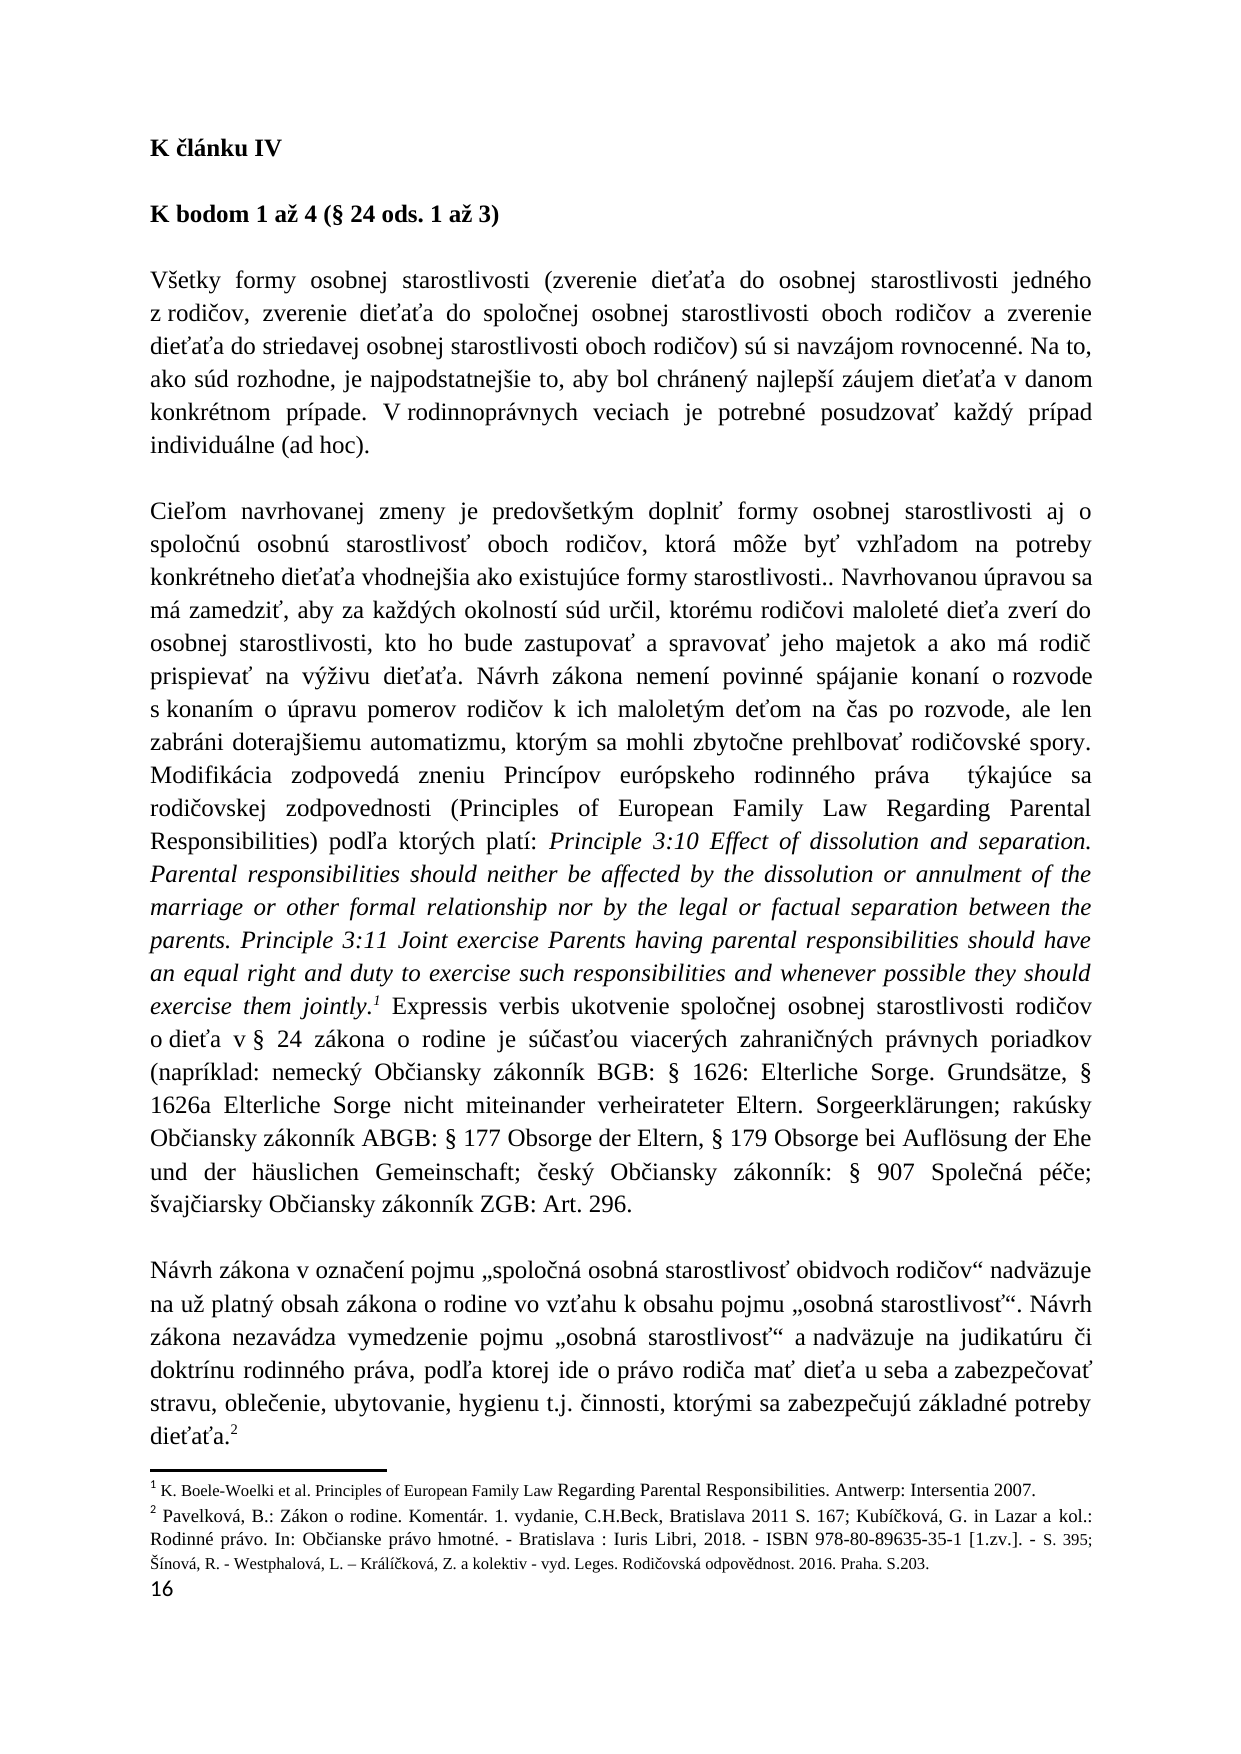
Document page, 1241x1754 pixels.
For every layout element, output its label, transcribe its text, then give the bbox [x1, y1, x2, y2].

text Všetky formy osobnej starostlivosti (zverenie dieťaťa do osobnej starostlivosti jedného z rodičov, zverenie dieťaťa do spoločnej osobnej starostlivosti oboch rodičov a zverenie dieťaťa do striedavej osobnej starostlivosti oboch rodičov) sú si navzájom rovnocenné. Na to, ako súd rozhodne, je najpodstatnejšie to, aby bol chránený najlepší záujem dieťaťa v danom konkrétnom prípade. V rodinnoprávnych veciach je potrebné posudzovať každý prípad individuálne (ad hoc). [150, 265, 1092, 459]
text K bodom 1 až 4 (§ 24 ods. 1 až 3) [150, 199, 1092, 228]
text Cieľom navrhovanej zmeny je predovšetkým doplniť formy osobnej starostlivosti aj o spoločnú osobnú starostlivosť oboch rodičov, ktorá môže byť vzhľadom na potreby konkrétneho dieťaťa vhodnejšia ako existujúce formy starostlivosti.. Navrhovanou úpravou sa má zamedziť, aby za každých okolností súd určil, ktorému rodičovi maloleté dieťa zverí do osobnej starostlivosti, kto ho bude zastupovať a spravovať jeho majetok a ako má rodič prispievať na výživu dieťaťa. Návrh zákona nemení povinné spájanie konaní o rozvode s konaním o úpravu pomerov rodičov k ich maloletým deťom na čas po rozvode, ale len zabráni doterajšiemu automatizmu, ktorým sa mohli zbytočne prehlbovať rodičovské spory. Modifikácia zodpovedá zneniu Princípov európskeho rodinného práva týkajúce sa rodičovskej zodpovednosti (Principles of European Family Law Regarding Parental Responsibilities) podľa ktorých platí: Principle 3:10 Effect of dissolution and separation. Parental responsibilities should neither be affected by the dissolution or annulment of the marriage or other formal relationship nor by the legal or factual separation between the parents. Principle 3:11 Joint exercise Parents having parental responsibilities should have an equal right and duty to exercise such responsibilities and whenever possible they should exercise them jointly. Expressis verbis ukotvenie spoločnej osobnej starostlivosti rodičov o dieťa v § 24 zákona o rodine je súčasťou viacerých zahraničných právnych poriadkov (napríklad: nemecký Občiansky zákonník BGB: § 1626: Elterliche Sorge. Grundsätze, § 1626a Elterliche Sorge nicht miteinander verheirateter Eltern. Sorgeerklärungen; rakúsky Občiansky zákonník ABGB: § 177 Obsorge der Eltern, § 179 Obsorge bei Auflösung der Ehe und der häuslichen Gemeinschaft; český Občiansky zákonník: § 907 Společná péče; švajčiarsky Občiansky zákonník ZGB: Art. 296. [150, 496, 1092, 1218]
text K článku IV [150, 133, 1092, 162]
text Návrh zákona v označení pojmu „spoločná osobná starostlivosť obidvoch rodičov“ nadväzuje na už platný obsah zákona o rodine vo vzťahu k obsahu pojmu „osobná starostlivosť“. Návrh zákona nezavádza vymedzenie pojmu „osobná starostlivosť“ a nadväzuje na judikatúru či doktrínu rodinného práva, podľa ktorej ide o právo rodiča mať dieťa u seba a zabezpečovať stravu, oblečenie, ubytovanie, hygienu t.j. činnosti, ktorými sa zabezpečujú základné potreby dieťaťa. [150, 1256, 1092, 1449]
